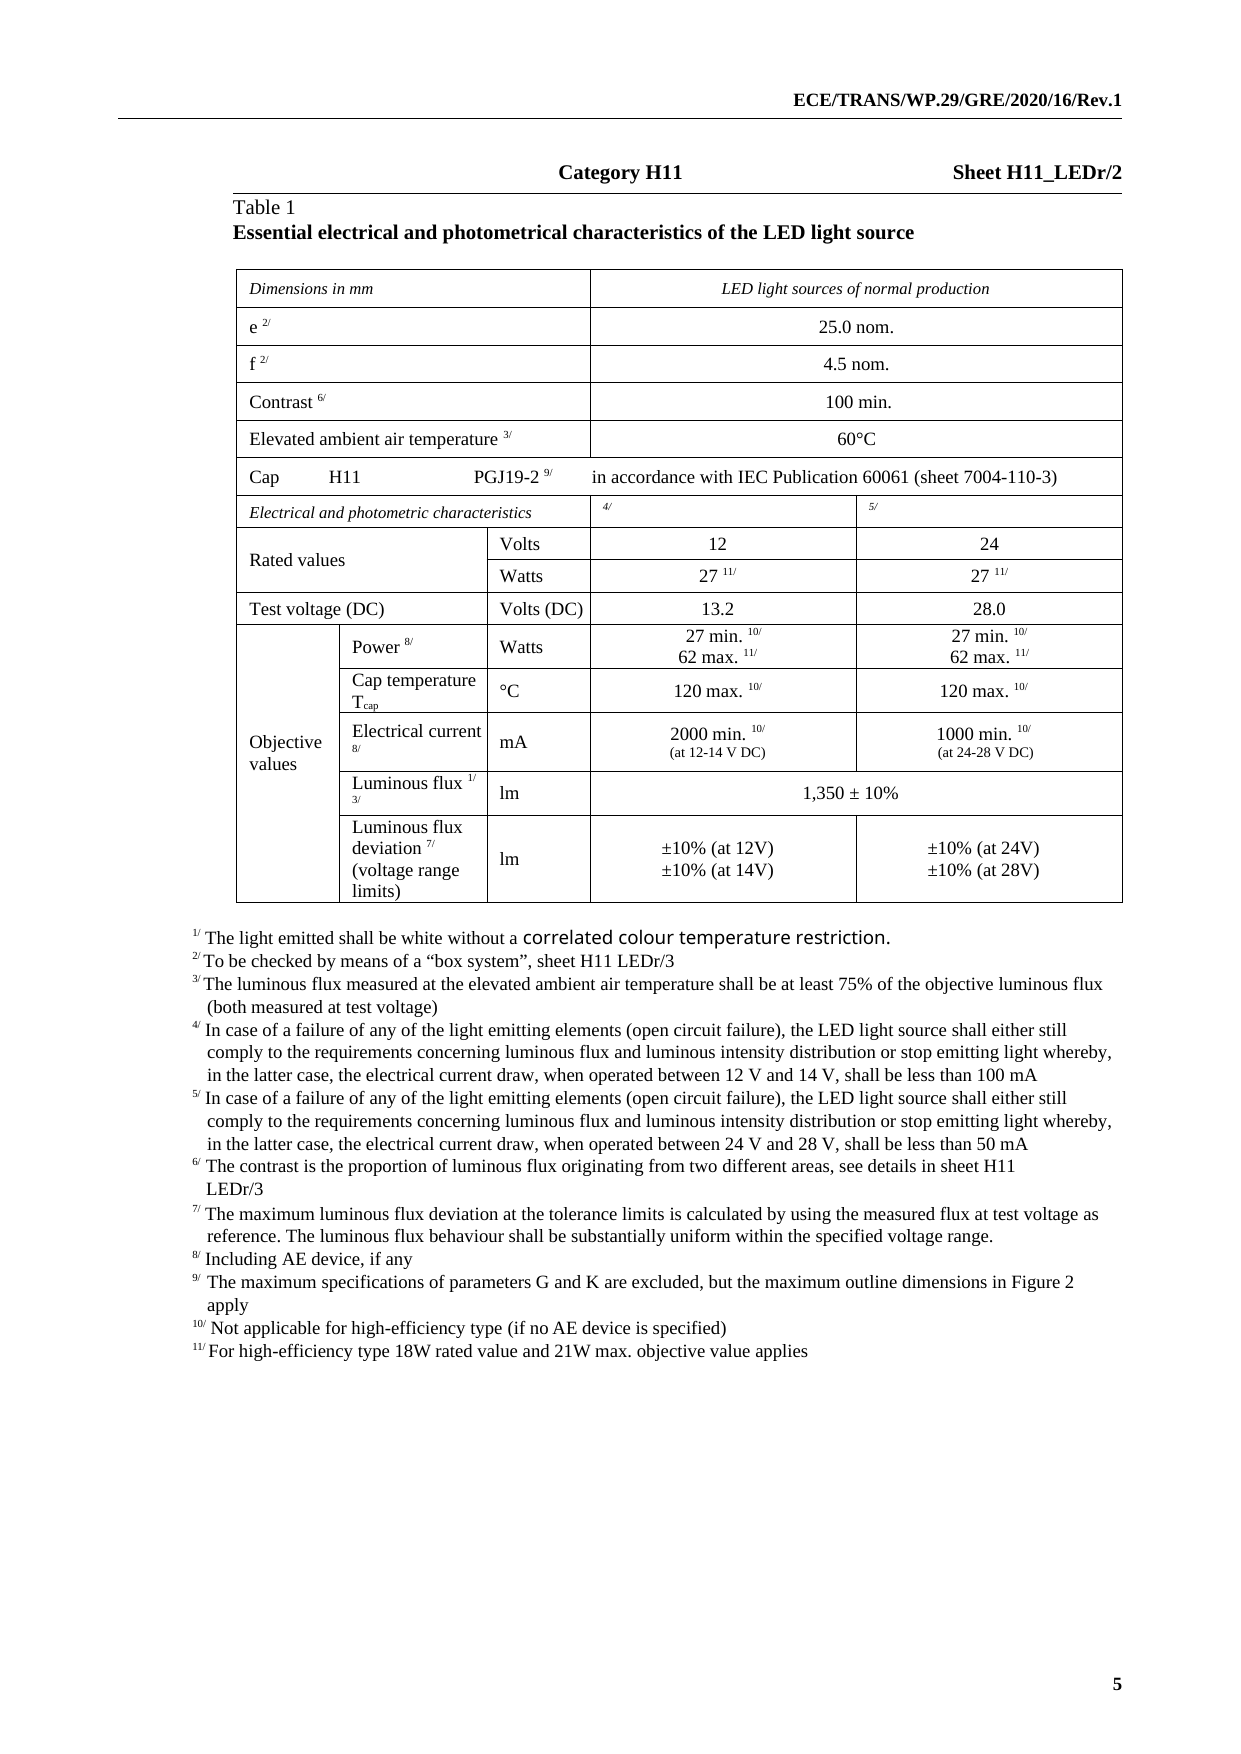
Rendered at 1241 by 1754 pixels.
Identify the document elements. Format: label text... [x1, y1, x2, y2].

table_cell Watts [488, 560, 590, 592]
table_cell e 2/ [237, 308, 590, 345]
table_cell Volts [488, 528, 590, 559]
table_cell Rated values [237, 528, 487, 592]
table_cell 2000 min. 10/ (at 12-14 V DC) [591, 713, 856, 771]
table_cell 5/ [857, 496, 1122, 527]
table_cell 27 11/ [857, 560, 1122, 592]
text 4/ In case of a failure of any of the light emitting elements (open circuit failure), the LED light source shall either still comply to the requirements concerning luminous flux and luminous intensity distribution or stop emitting light whereby, in the latter case, the electrical current draw, when operated between 12 V and 14 V, shall be less than 100 mA [192, 1018, 1118, 1086]
table_cell ±10% (at 12V) ±10% (at 14V) [591, 816, 856, 902]
text 8/ Including AE device, if any [192, 1247, 1118, 1270]
text Essential electrical and photometrical characteristics of the LED light source [233, 219, 989, 244]
table_cell Watts [488, 625, 590, 668]
table_cell Luminous flux deviation 7/ (voltage range limits) [340, 816, 487, 902]
table_cell 4/ [591, 496, 856, 527]
text 3/ The luminous flux measured at the elevated ambient air temperature shall be at least 75% of the objective luminous flux (both measured at test voltage) [192, 972, 1118, 1018]
table_cell 100 min. [591, 383, 1122, 420]
table_cell 120 max. 10/ [857, 669, 1122, 712]
text 1/ The light emitted shall be white without a correlated colour temperature restriction. [192, 926, 1118, 949]
text Table 1 [233, 194, 1122, 219]
text 9/ The maximum specifications of parameters G and K are excluded, but the maximum outline dimensions in Figure 2 apply [192, 1270, 1118, 1316]
table_cell lm [488, 772, 590, 815]
table_cell mA [488, 713, 590, 771]
table_cell Electrical current 8/ [340, 713, 487, 771]
table_cell ±10% (at 24V) ±10% (at 28V) [857, 816, 1122, 902]
table_header Dimensions in mm [237, 270, 590, 307]
table_cell Electrical and photometric characteristics [237, 496, 590, 527]
table_cell Cap temperature Tcap [340, 669, 487, 712]
text Category H11 Sheet H11_LEDr/2 [233, 160, 1122, 193]
table_cell 27 min. 10/ 62 max. 11/ [857, 625, 1122, 668]
table_cell 60°C [591, 421, 1122, 457]
text 11/ For high-efficiency type 18W rated value and 21W max. objective value applies [192, 1339, 1118, 1362]
table_cell 12 [591, 528, 856, 559]
table_cell 27 min. 10/ 62 max. 11/ [591, 625, 856, 668]
table_cell Contrast 6/ [237, 383, 590, 420]
table_cell °C [488, 669, 590, 712]
table_cell lm [488, 816, 590, 902]
table_cell Test voltage (DC) [237, 593, 487, 624]
text 6/ The contrast is the proportion of luminous flux originating from two different areas, see details in sheet H11 LEDr/3 [192, 1155, 1122, 1200]
table_cell 120 max. 10/ [591, 669, 856, 712]
table_header LED light sources of normal production [591, 270, 1122, 307]
table_cell 1000 min. 10/ (at 24-28 V DC) [857, 713, 1122, 771]
table_cell Power 8/ [340, 625, 487, 668]
table_cell 4.5 nom. [591, 346, 1122, 382]
table_cell Luminous flux 1/ 3/ [340, 772, 487, 815]
table_cell 1,350 ± 10% [591, 772, 1122, 815]
table_cell Objective values [237, 625, 339, 902]
text 7/ The maximum luminous flux deviation at the tolerance limits is calculated by using the measured flux at test voltage as reference. The luminous flux behaviour shall be substantially uniform within the specified voltage range. [192, 1202, 1118, 1247]
table_cell 27 11/ [591, 560, 856, 592]
table_cell Elevated ambient air temperature 3/ [237, 421, 590, 457]
text 5/ In case of a failure of any of the light emitting elements (open circuit failure), the LED light source shall either still comply to the requirements concerning luminous flux and luminous intensity distribution or stop emitting light whereby, in the latter case, the electrical current draw, when operated between 24 V and 28 V, shall be less than 50 mA [192, 1086, 1118, 1155]
table_cell 24 [857, 528, 1122, 559]
table_cell Volts (DC) [488, 593, 590, 624]
text 2/ To be checked by means of a “box system”, sheet H11 LEDr/3 [192, 949, 1118, 972]
table_cell f 2/ [237, 346, 590, 382]
table_cell Cap H11 PGJ19-2 9/ in accordance with IEC Publication 60061 (sheet 7004-110-3) [237, 458, 1122, 495]
table_cell 25.0 nom. [591, 308, 1122, 345]
table_cell 13.2 [591, 593, 856, 624]
text 10/ Not applicable for high-efficiency type (if no AE device is specified) [192, 1316, 1118, 1339]
table_cell 28.0 [857, 593, 1122, 624]
